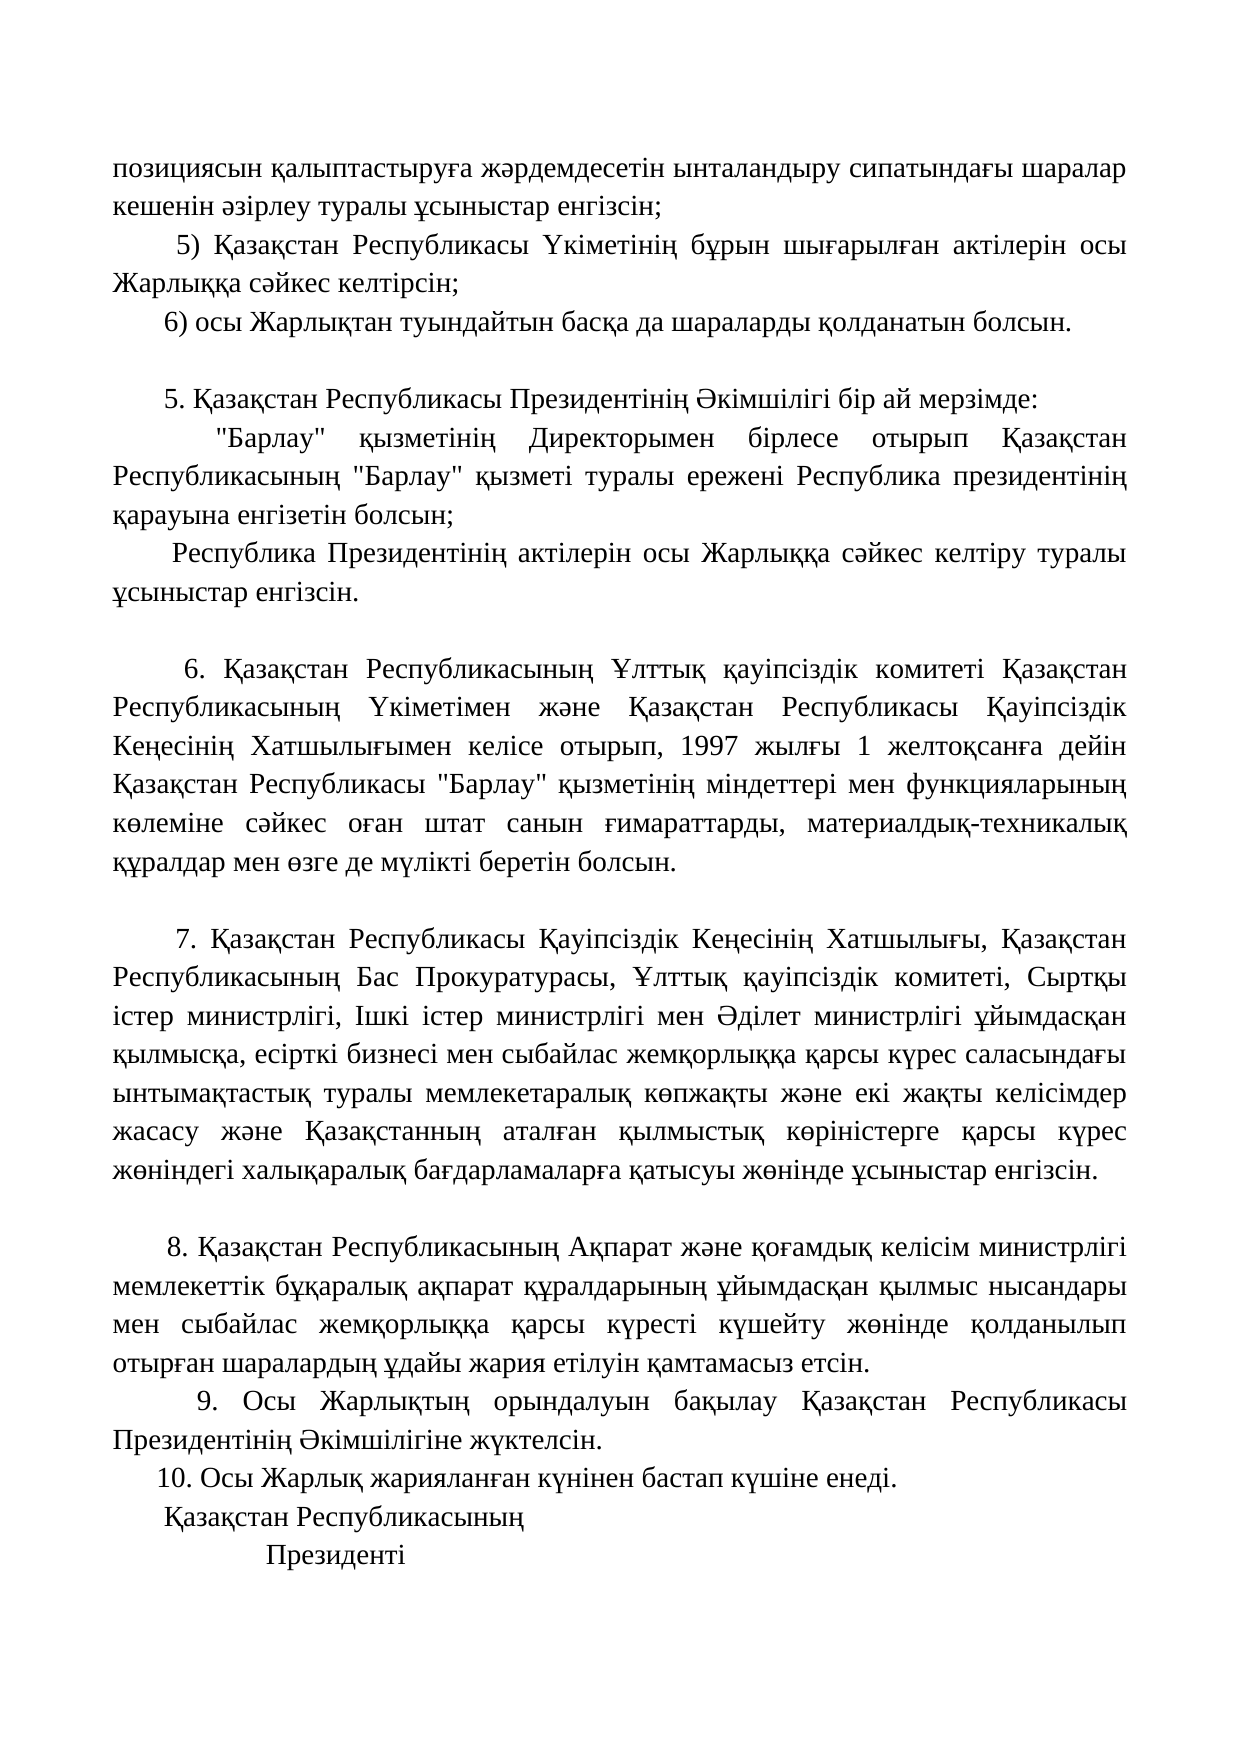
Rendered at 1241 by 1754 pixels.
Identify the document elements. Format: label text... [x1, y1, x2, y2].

text 5) Қазақстан Республикасы Үкiметiнiң бұрын шығарылған актiлерiн осы Жарлыққа сәйкес келтiрсiн; [112, 227, 1128, 299]
text Президентi [112, 1537, 1128, 1571]
text Қазақстан Республикасының [112, 1499, 1128, 1532]
text Республика Президентiнiң актiлерiн осы Жарлыққа сәйкес келтiру туралы ұсыныстар енгiзсiн. [112, 535, 1128, 607]
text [112, 150, 1128, 222]
text 6) осы Жарлықтан туындайтын басқа да шараларды қолданатын болсын. [112, 304, 1128, 338]
text 6. Қазақстан Республикасының Ұлттық қауiпсiздiк комитетi Қазақстан Республикасының Үкiметiмен және Қазақстан Республикасы Қауiпсiздiк Кеңесiнiң Хатшылығымен келiсе отырып, 1997 жылғы 1 желтоқсанға дейiн Қазақстан Республикасы "Барлау" қызметiнiң мiндеттерi мен функцияларының көлемiне сәйкес оған штат санын ғимараттарды, материалдық-техникалық құралдар мен өзге де мүлiктi беретiн болсын. [112, 651, 1128, 877]
text 5. Қазақстан Республикасы Президентiнiң Әкiмшiлiгi бiр ай мерзiмде: [112, 381, 1128, 415]
text 10. Осы Жарлық жарияланған күнiнен бастап күшiне енедi. [112, 1460, 1128, 1494]
text "Барлау" қызметiнiң Директорымен бiрлесе отырып Қазақстан Республикасының "Барлау" қызметi туралы ереженi Республика президентiнiң қарауына енгiзетiн болсын; [112, 420, 1128, 530]
text 7. Қазақстан Республикасы Қауiпсiздiк Кеңесiнiң Хатшылығы, Қазақстан Республикасының Бас Прокуратурасы, Ұлттық қауiпсiздiк комитетi, Сыртқы iстер министрлiгi, Iшкi iстер министрлiгi мен Әдiлет министрлiгi ұйымдасқан қылмысқа, есiрткi бизнесi мен сыбайлас жемқорлыққа қарсы күрес саласындағы ынтымақтастық туралы мемлекетаралық көпжақты және екi жақты келiсiмдер жасасу және Қазақстанның аталған қылмыстық көрiнiстерге қарсы күрес жөнiндегi халықаралық бағдарламаларға қатысуы жөнiнде ұсыныстар енгiзсiн. [112, 921, 1128, 1186]
text 9. Осы Жарлықтың орындалуын бақылау Қазақстан Республикасы Президентiнiң Әкiмшiлiгiне жүктелсiн. [112, 1383, 1128, 1455]
text 8. Қазақстан Республикасының Ақпарат және қоғамдық келiсiм министрлiгi мемлекеттiк бұқаралық ақпарат құралдарының ұйымдасқан қылмыс нысандары мен сыбайлас жемқорлыққа қарсы күрестi күшейту жөнiнде қолданылып отырған шаралардың ұдайы жария етiлуiн қамтамасыз етсiн. [112, 1229, 1128, 1378]
